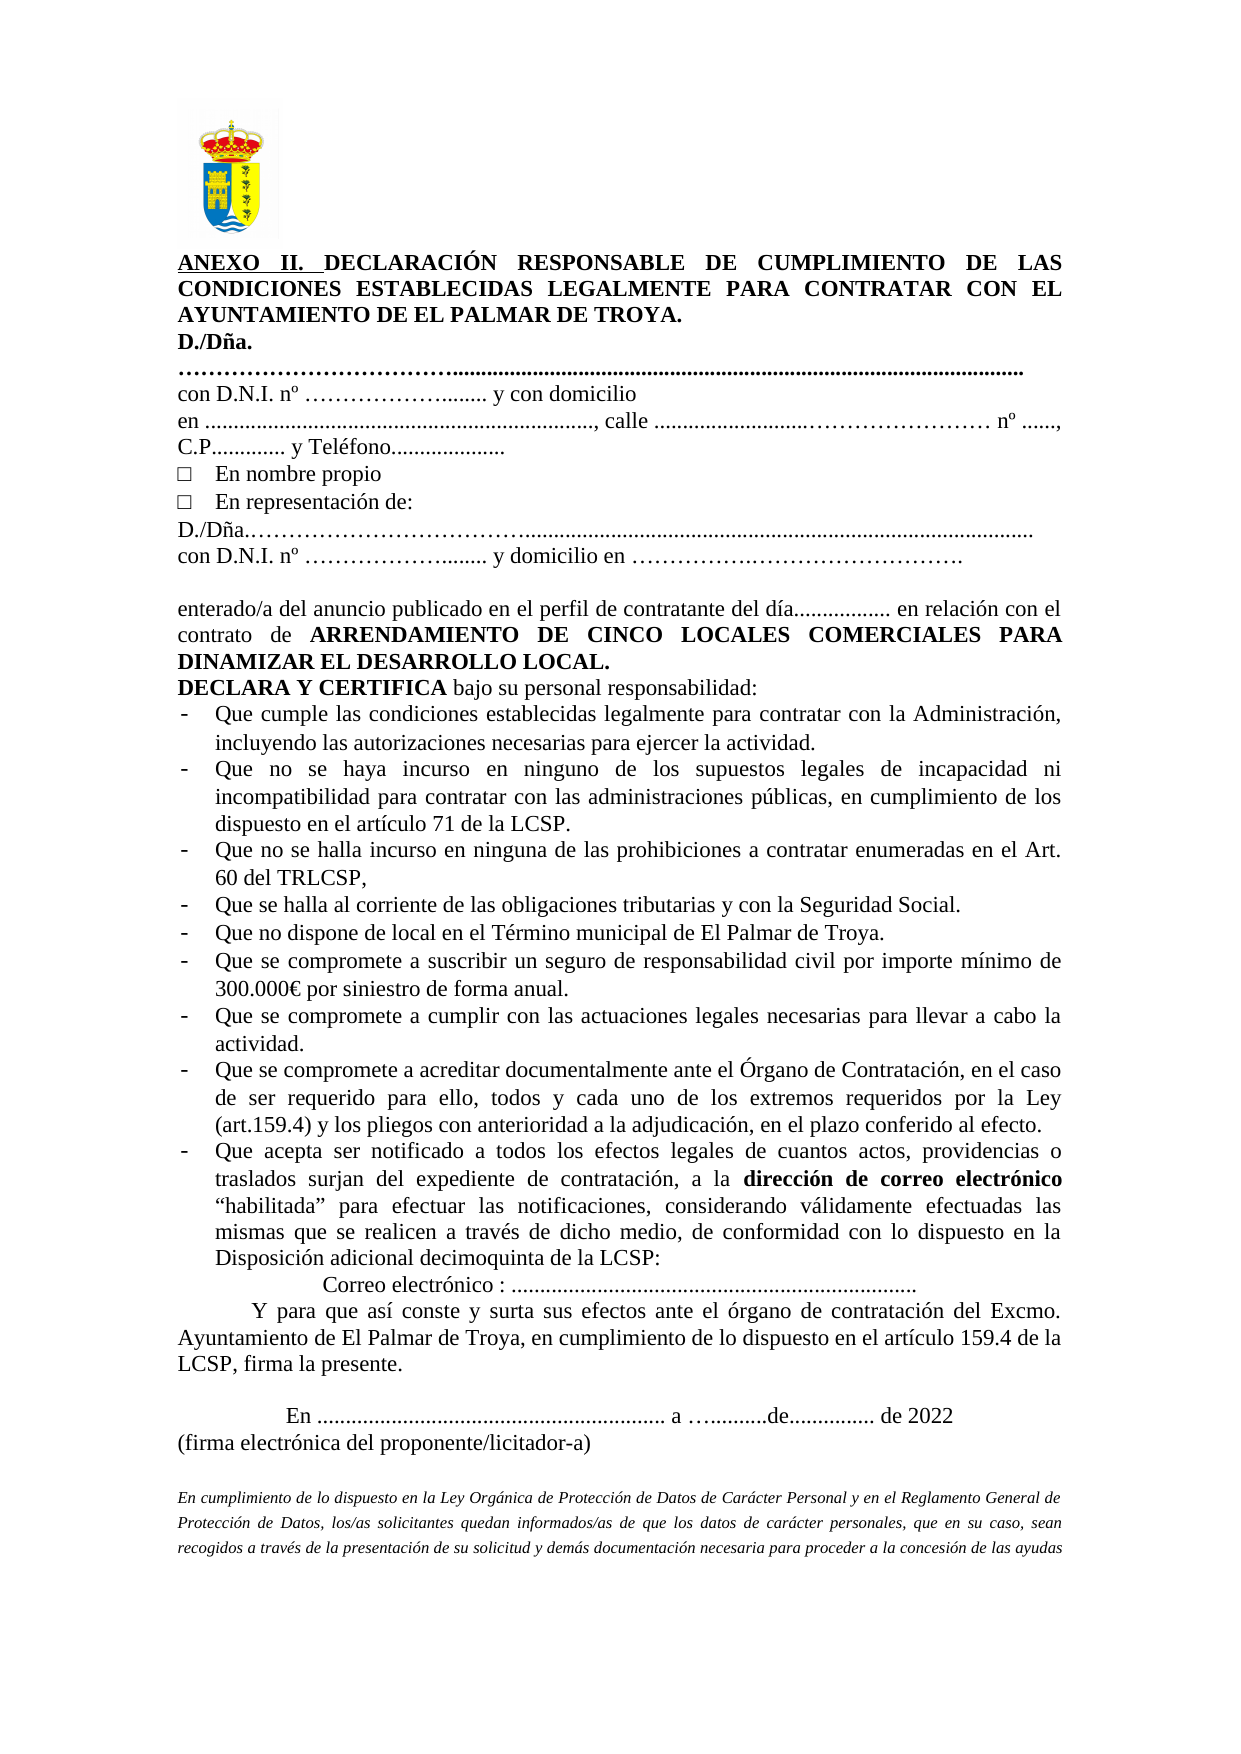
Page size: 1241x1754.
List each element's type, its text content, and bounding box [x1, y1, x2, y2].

list Que se compromete a suscribir un seguro de responsabilidad civil por importe mínimo de 300.000€ por siniestro de forma anual. [177, 947, 1063, 1002]
text Y para que así conste y surta sus efectos ante el órgano de contratación del Excmo. Ayuntamiento de El Palmar de Troya, en cumplimiento de lo dispuesto en el artículo 159.4 de la LCSP, firma la presente. [177, 1297, 1063, 1376]
list En nombre propio [177, 459, 1063, 488]
list Que acepta ser notificado a todos los efectos legales de cuantos actos, providencias o traslados surjan del expediente de contratación, a la dirección de correo electrónico “habilitada” para efectuar las notificaciones, considerando válidamente efectuadas las mismas que se realicen a través de dicho medio, de conformidad con lo dispuesto en la Disposición adicional decimoquinta de la LCSP: [177, 1137, 1063, 1271]
subtitle ANEXO II. DECLARACIÓN RESPONSABLE DE CUMPLIMIENTO DE LAS CONDICIONES ESTABLECIDAS LEGALMENTE PARA CONTRATAR CON EL AYUNTAMIENTO DE EL PALMAR DE TROYA. [177, 249, 1063, 328]
list Que se compromete a cumplir con las actuaciones legales necesarias para llevar a cabo la actividad. [177, 1002, 1063, 1056]
list Que no se halla incurso en ninguna de las prohibiciones a contratar enumeradas en el Art. 60 del TRLCSP, [177, 836, 1063, 891]
list Que se compromete a acreditar documentalmente ante el Órgano de Contratación, en el caso de ser requerido para ello, todos y cada uno de los extremos requeridos por la Ley (art.159.4) y los pliegos con anterioridad a la adjudicación, en el plazo conferido al efecto. [177, 1056, 1063, 1137]
list Que cumple las condiciones establecidas legalmente para contratar con la Administración, incluyendo las autorizaciones necesarias para ejercer la actividad. [177, 701, 1063, 755]
text (firma electrónica del proponente/licitador-a) [177, 1429, 1063, 1455]
list En representación de: [177, 488, 1063, 516]
text D./Dña.……………………………….................................................................................................... con D.N.I. nº ………………........ y con domicilio en ...................................................................., calle ...........................…………………… nº ......, C.P............. y Teléfono.................... [177, 328, 1063, 459]
list Que se halla al corriente de las obligaciones tributarias y con la Seguridad Social. [177, 891, 1063, 919]
picture [177, 98, 284, 249]
list Que no se haya incurso en ninguno de los supuestos legales de incapacidad ni incompatibilidad para contratar con las administraciones públicas, en cumplimiento de los dispuesto en el artículo 71 de la LCSP. [177, 755, 1063, 836]
text enterado/a del anuncio publicado en el perfil de contratante del día................. en relación con el contrato de ARRENDAMIENTO DE CINCO LOCALES COMERCIALES PARA DINAMIZAR EL DESARROLLO LOCAL. [177, 595, 1063, 674]
list Que no dispone de local en el Término municipal de El Palmar de Troya. [177, 919, 1063, 947]
text DECLARA Y CERTIFICA bajo su personal responsabilidad: [177, 674, 1063, 701]
text En ............................................................. a …..........de............... de 2022 [177, 1403, 1063, 1429]
text D./Dña.………………………………......................................................................................... con D.N.I. nº ………………........ y domicilio en …………….………………………. [177, 516, 1063, 569]
text Correo electrónico : ....................................................................... [177, 1271, 1063, 1297]
